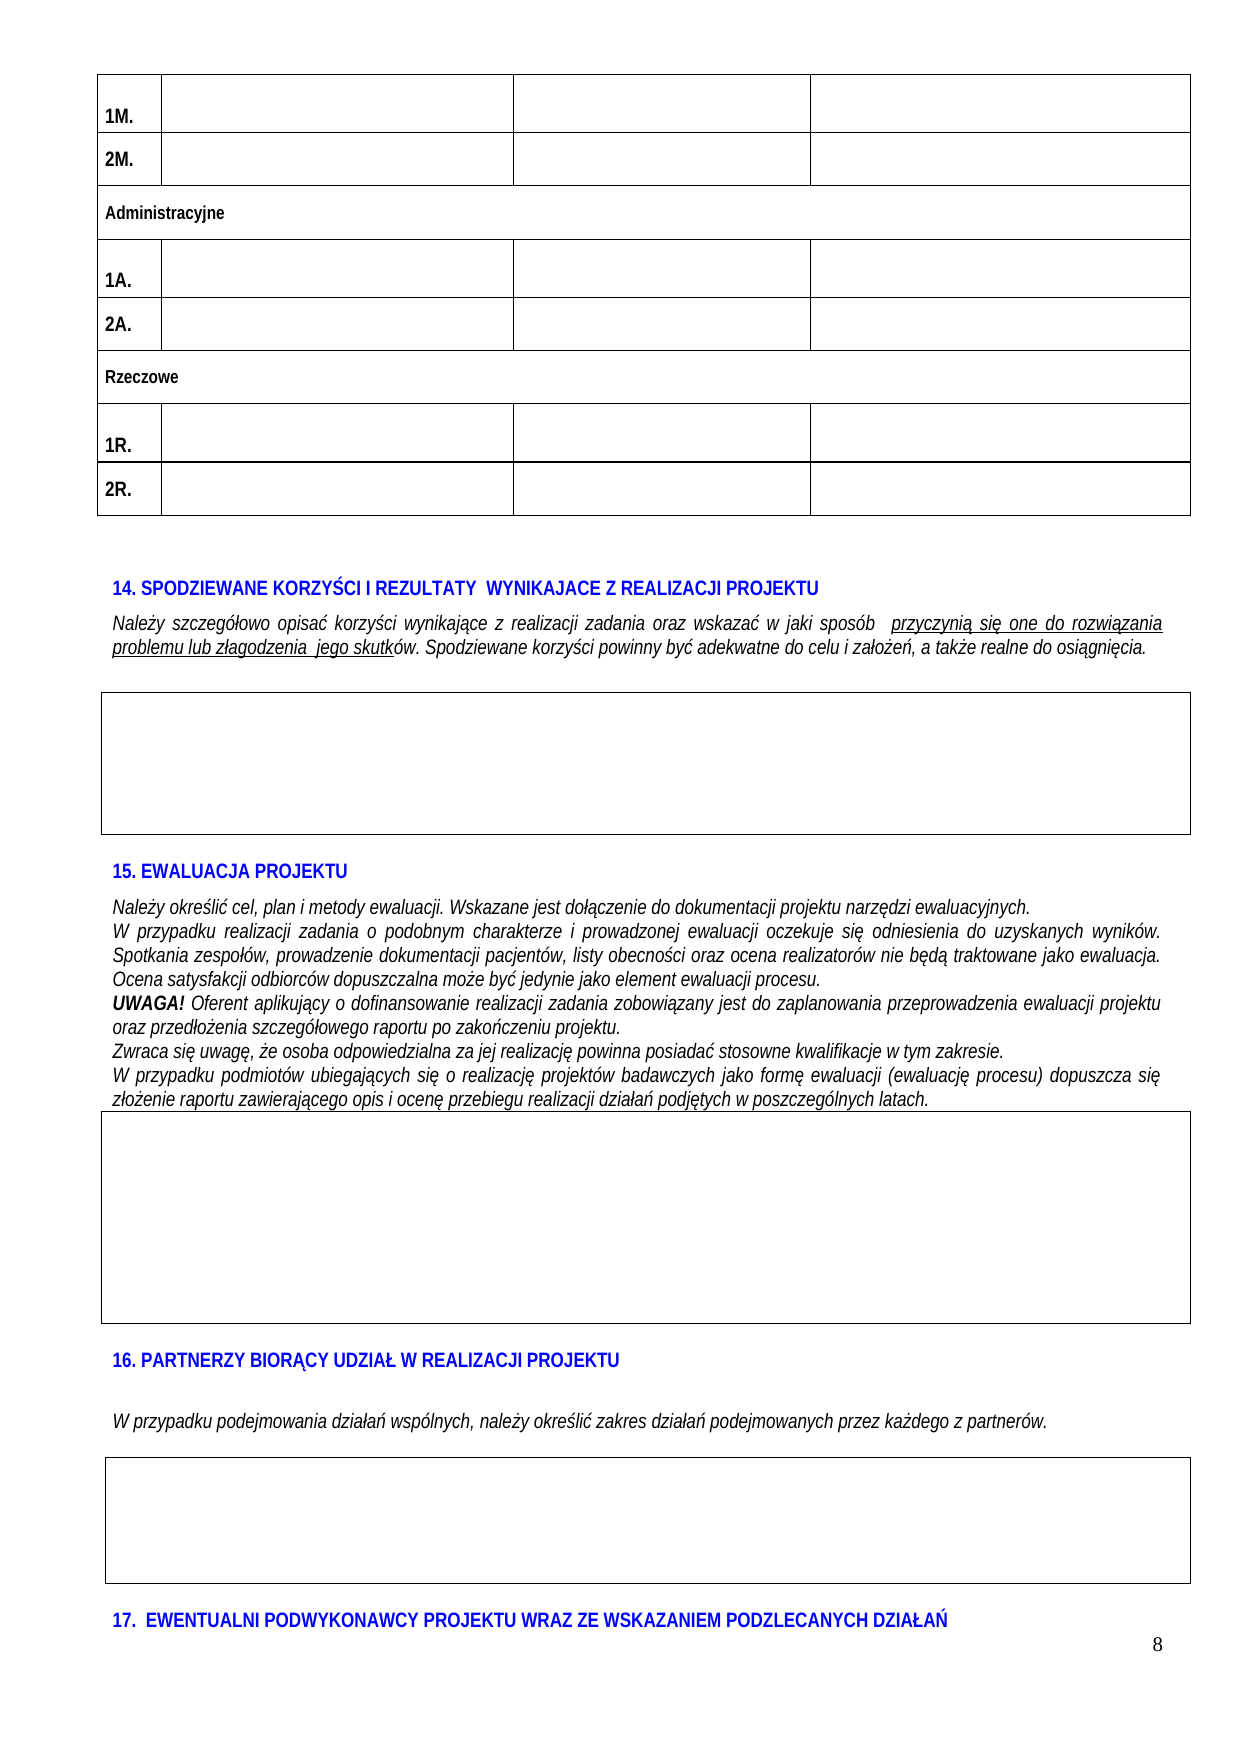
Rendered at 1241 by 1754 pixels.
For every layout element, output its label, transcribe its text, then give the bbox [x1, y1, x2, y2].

text UWAGA! Oferent aplikujący o dofinansowanie realizacji zadania zobowiązany jest do zaplanowania przeprowadzenia ewaluacji projektu oraz przedłożenia szczegółowego raportu po zakończeniu projektu. [112, 991, 1162, 1039]
text Należy szczegółowo opisać korzyści wynikające z realizacji zadania oraz wskazać w jaki sposób przyczynią się one do rozwiązania problemu lub złagodzenia jego skutków. Spodziewane korzyści powinny być adekwatne do celu i założeń, a także realne do osiągnięcia. [112, 611, 1162, 659]
text Zwraca się uwagę, że osoba odpowiedzialna za jej realizację powinna posiadać stosowne kwalifikacje w tym zakresie. [112, 1039, 1162, 1063]
table_cell [811, 240, 1190, 297]
table_cell 2M. [98, 133, 161, 185]
table_cell Rzeczowe [98, 351, 1190, 403]
table_cell [162, 463, 513, 514]
text Należy określić cel, plan i metody ewaluacji. Wskazane jest dołączenie do dokumentacji projektu narzędzi ewaluacyjnych. [112, 895, 1162, 919]
table_cell [162, 404, 513, 461]
table_cell [162, 298, 513, 350]
table_header [102, 693, 1190, 834]
table_cell [811, 463, 1190, 514]
table_cell 1R. [98, 404, 161, 461]
table_cell [811, 133, 1190, 185]
table_cell [162, 75, 513, 132]
table_cell Administracyjne [98, 186, 1190, 238]
table_cell [811, 75, 1190, 132]
table_cell [514, 463, 810, 514]
table_cell [811, 404, 1190, 461]
table_cell [514, 133, 810, 185]
text W przypadku podejmowania działań wspólnych, należy określić zakres działań podejmowanych przez każdego z partnerów. [112, 1409, 1162, 1433]
text 15. EWALUACJA PROJEKTU [112, 859, 1162, 883]
text W przypadku podmiotów ubiegających się o realizację projektów badawczych jako formę ewaluacji (ewaluację procesu) dopuszcza się złożenie raportu zawierającego opis i ocenę przebiegu realizacji działań podjętych w poszczególnych latach. [112, 1063, 1162, 1111]
table_cell 1M. [98, 75, 161, 132]
table_cell [514, 75, 810, 132]
text W przypadku realizacji zadania o podobnym charakterze i prowadzonej ewaluacji oczekuje się odniesienia do uzyskanych wyników. Spotkania zespołów, prowadzenie dokumentacji pacjentów, listy obecności oraz ocena realizatorów nie będą traktowane jako ewaluacja. Ocena satysfakcji odbiorców dopuszczalna może być jedynie jako element ewaluacji procesu. [112, 919, 1162, 991]
table_cell [162, 133, 513, 185]
table_cell [514, 298, 810, 350]
table_cell 2A. [98, 298, 161, 350]
table_cell [811, 298, 1190, 350]
table_cell [514, 240, 810, 297]
text 14. SPODZIEWANE KORZYŚCI I REZULTATY WYNIKAJACE Z REALIZACJI PROJEKTU [112, 575, 1162, 599]
text 17. EWENTUALNI PODWYKONAWCY PROJEKTU WRAZ ZE WSKAZANIEM PODZLECANYCH DZIAŁAŃ [112, 1608, 1162, 1632]
text 16. PARTNERZY BIORĄCY UDZIAŁ W REALIZACJI PROJEKTU [112, 1348, 1162, 1372]
table_cell [514, 404, 810, 461]
table_cell [162, 240, 513, 297]
table_cell 2R. [98, 463, 161, 514]
table_header [102, 1112, 1190, 1323]
table_header [106, 1458, 1190, 1583]
table_cell 1A. [98, 240, 161, 297]
